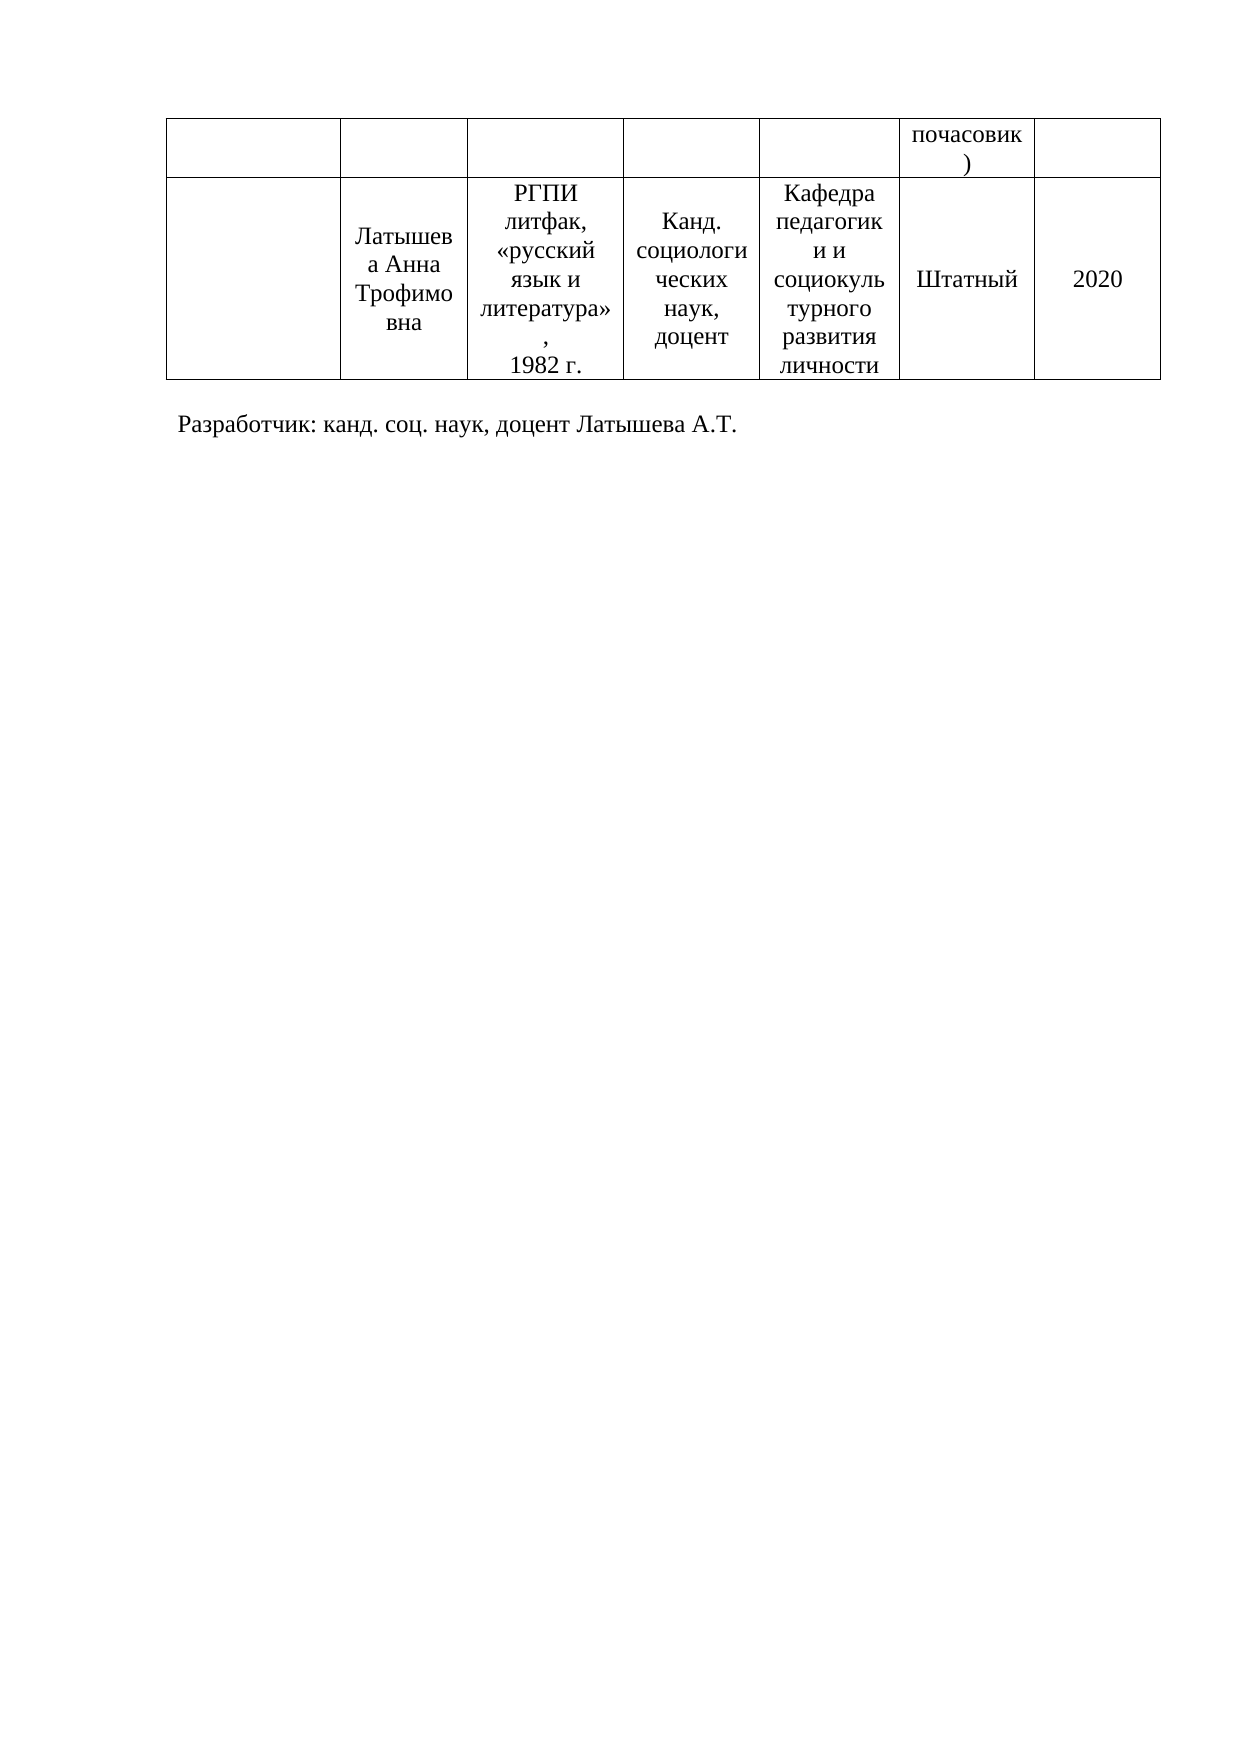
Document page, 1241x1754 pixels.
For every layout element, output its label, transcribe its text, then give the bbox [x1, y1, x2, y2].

table_cell Канд. социологических наук, доцент [624, 178, 759, 379]
table_cell Кафедра педагогики и социокультурного развития личности [760, 178, 899, 379]
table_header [167, 119, 340, 177]
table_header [1035, 119, 1160, 177]
table_cell 2020 [1035, 178, 1160, 379]
table_cell Штатный [900, 178, 1034, 379]
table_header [900, 119, 1034, 177]
table_cell РГПИ литфак, «русский язык и литература», 1982 г. [468, 178, 623, 379]
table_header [624, 119, 759, 177]
table_cell Латышева Анна Трофимовна [341, 178, 467, 379]
table_cell [167, 178, 340, 379]
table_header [341, 119, 467, 177]
text Разработчик: канд. соц. наук, доцент Латышева А.Т. [177, 409, 1152, 437]
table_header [468, 119, 623, 177]
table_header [760, 119, 899, 177]
